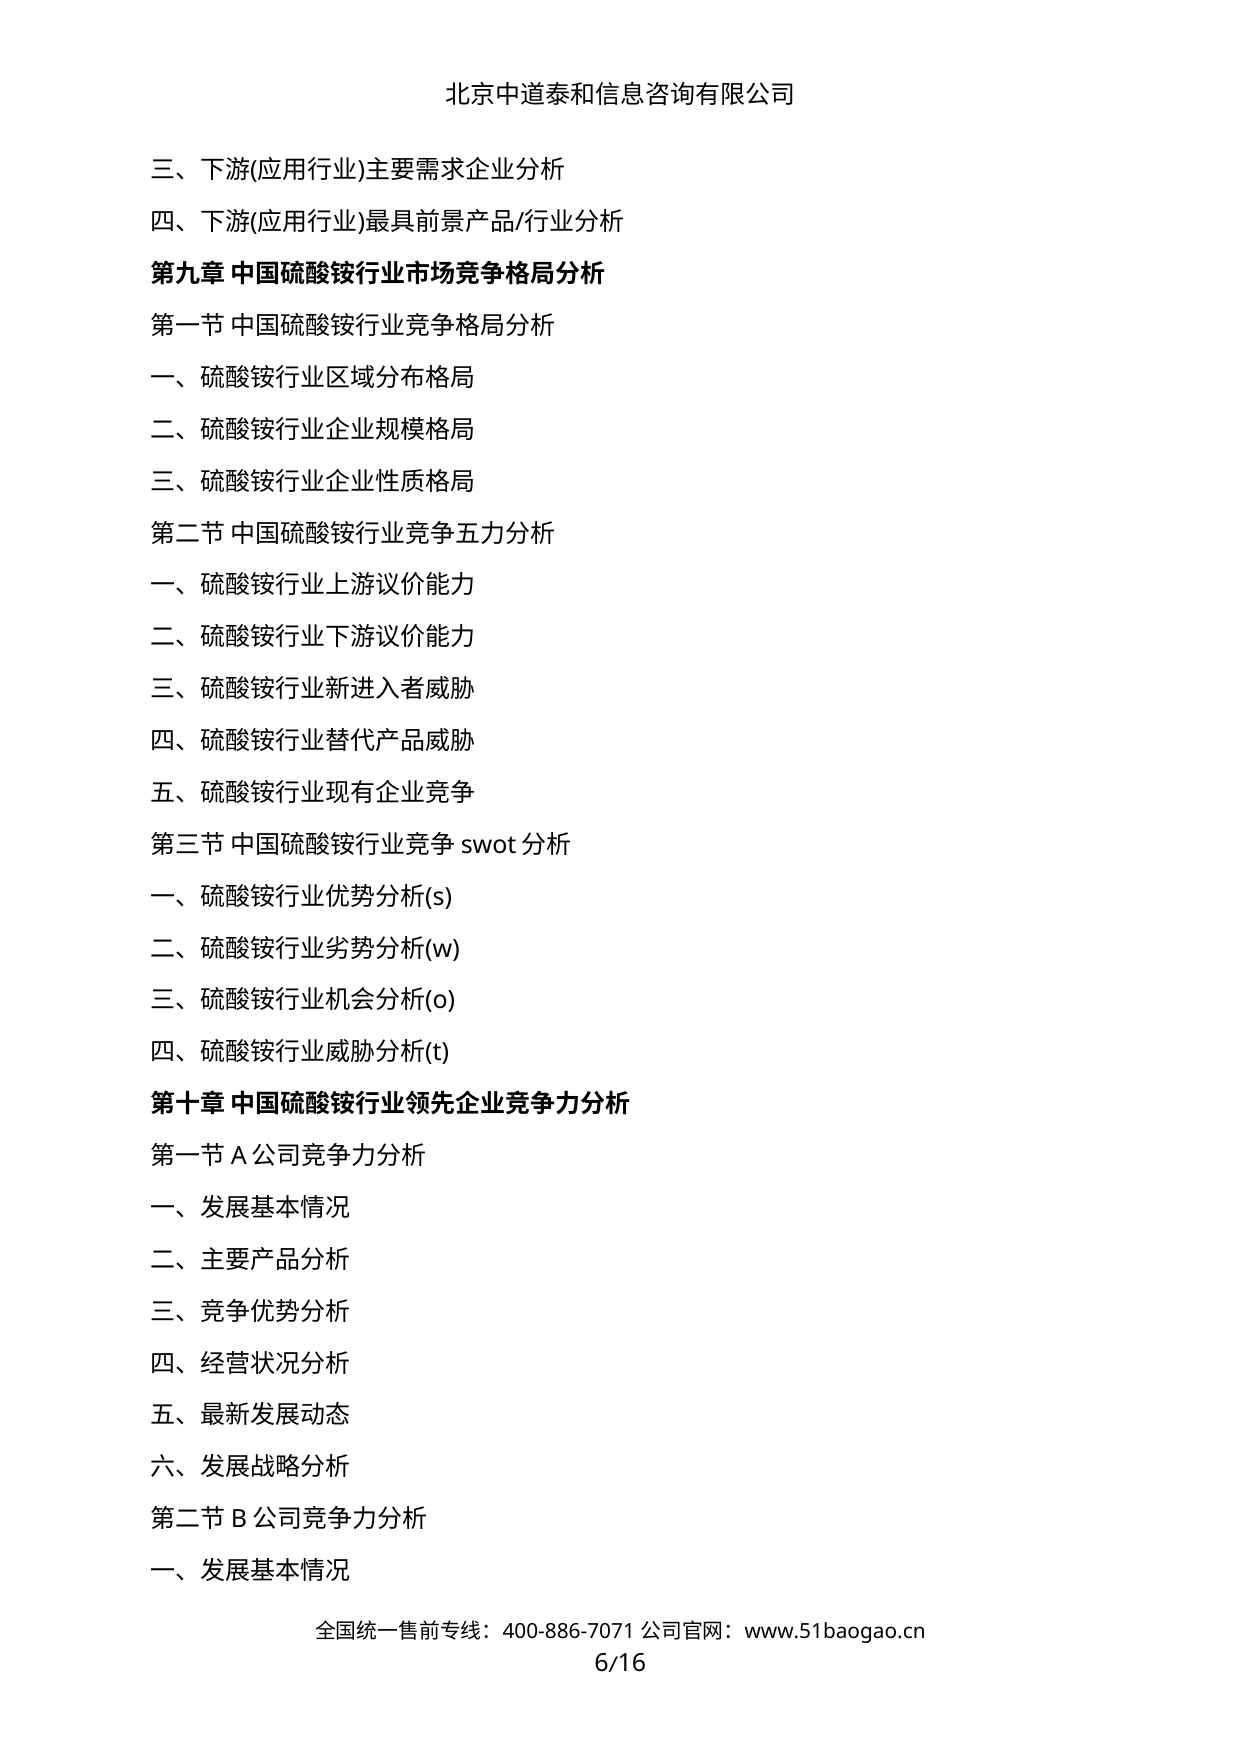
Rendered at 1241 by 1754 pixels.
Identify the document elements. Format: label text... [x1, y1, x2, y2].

text 三、硫酸铵行业企业性质格局 [150, 461, 1090, 497]
text 五、最新发展动态 [150, 1395, 1090, 1431]
text 一、硫酸铵行业优势分析(s) [150, 876, 1090, 912]
text 一、硫酸铵行业区域分布格局 [150, 357, 1090, 394]
text 三、硫酸铵行业机会分析(o) [150, 980, 1090, 1016]
text 一、硫酸铵行业上游议价能力 [150, 565, 1090, 601]
text 六、发展战略分析 [150, 1447, 1090, 1483]
text 三、下游(应用行业)主要需求企业分析 [150, 150, 1090, 186]
text 四、硫酸铵行业威胁分析(t) [150, 1032, 1090, 1068]
text 第九章 中国硫酸铵行业市场竞争格局分析 [150, 254, 1090, 290]
text 四、下游(应用行业)最具前景产品/行业分析 [150, 202, 1090, 238]
text 第一节 中国硫酸铵行业竞争格局分析 [150, 306, 1090, 342]
text 二、硫酸铵行业劣势分析(w) [150, 928, 1090, 964]
text 第三节 中国硫酸铵行业竞争swot分析 [150, 824, 1090, 861]
text 第一节 A公司竞争力分析 [150, 1136, 1090, 1172]
text 二、硫酸铵行业下游议价能力 [150, 617, 1090, 653]
text 四、经营状况分析 [150, 1343, 1090, 1379]
text 四、硫酸铵行业替代产品威胁 [150, 721, 1090, 757]
text 第二节 中国硫酸铵行业竞争五力分析 [150, 513, 1090, 549]
text 三、竞争优势分析 [150, 1291, 1090, 1327]
text 二、硫酸铵行业企业规模格局 [150, 409, 1090, 446]
text 第十章 中国硫酸铵行业领先企业竞争力分析 [150, 1084, 1090, 1120]
text 一、发展基本情况 [150, 1551, 1090, 1587]
text 第二节 B公司竞争力分析 [150, 1499, 1090, 1535]
text 一、发展基本情况 [150, 1187, 1090, 1224]
text 二、主要产品分析 [150, 1239, 1090, 1276]
text 三、硫酸铵行业新进入者威胁 [150, 669, 1090, 705]
text 五、硫酸铵行业现有企业竞争 [150, 772, 1090, 809]
